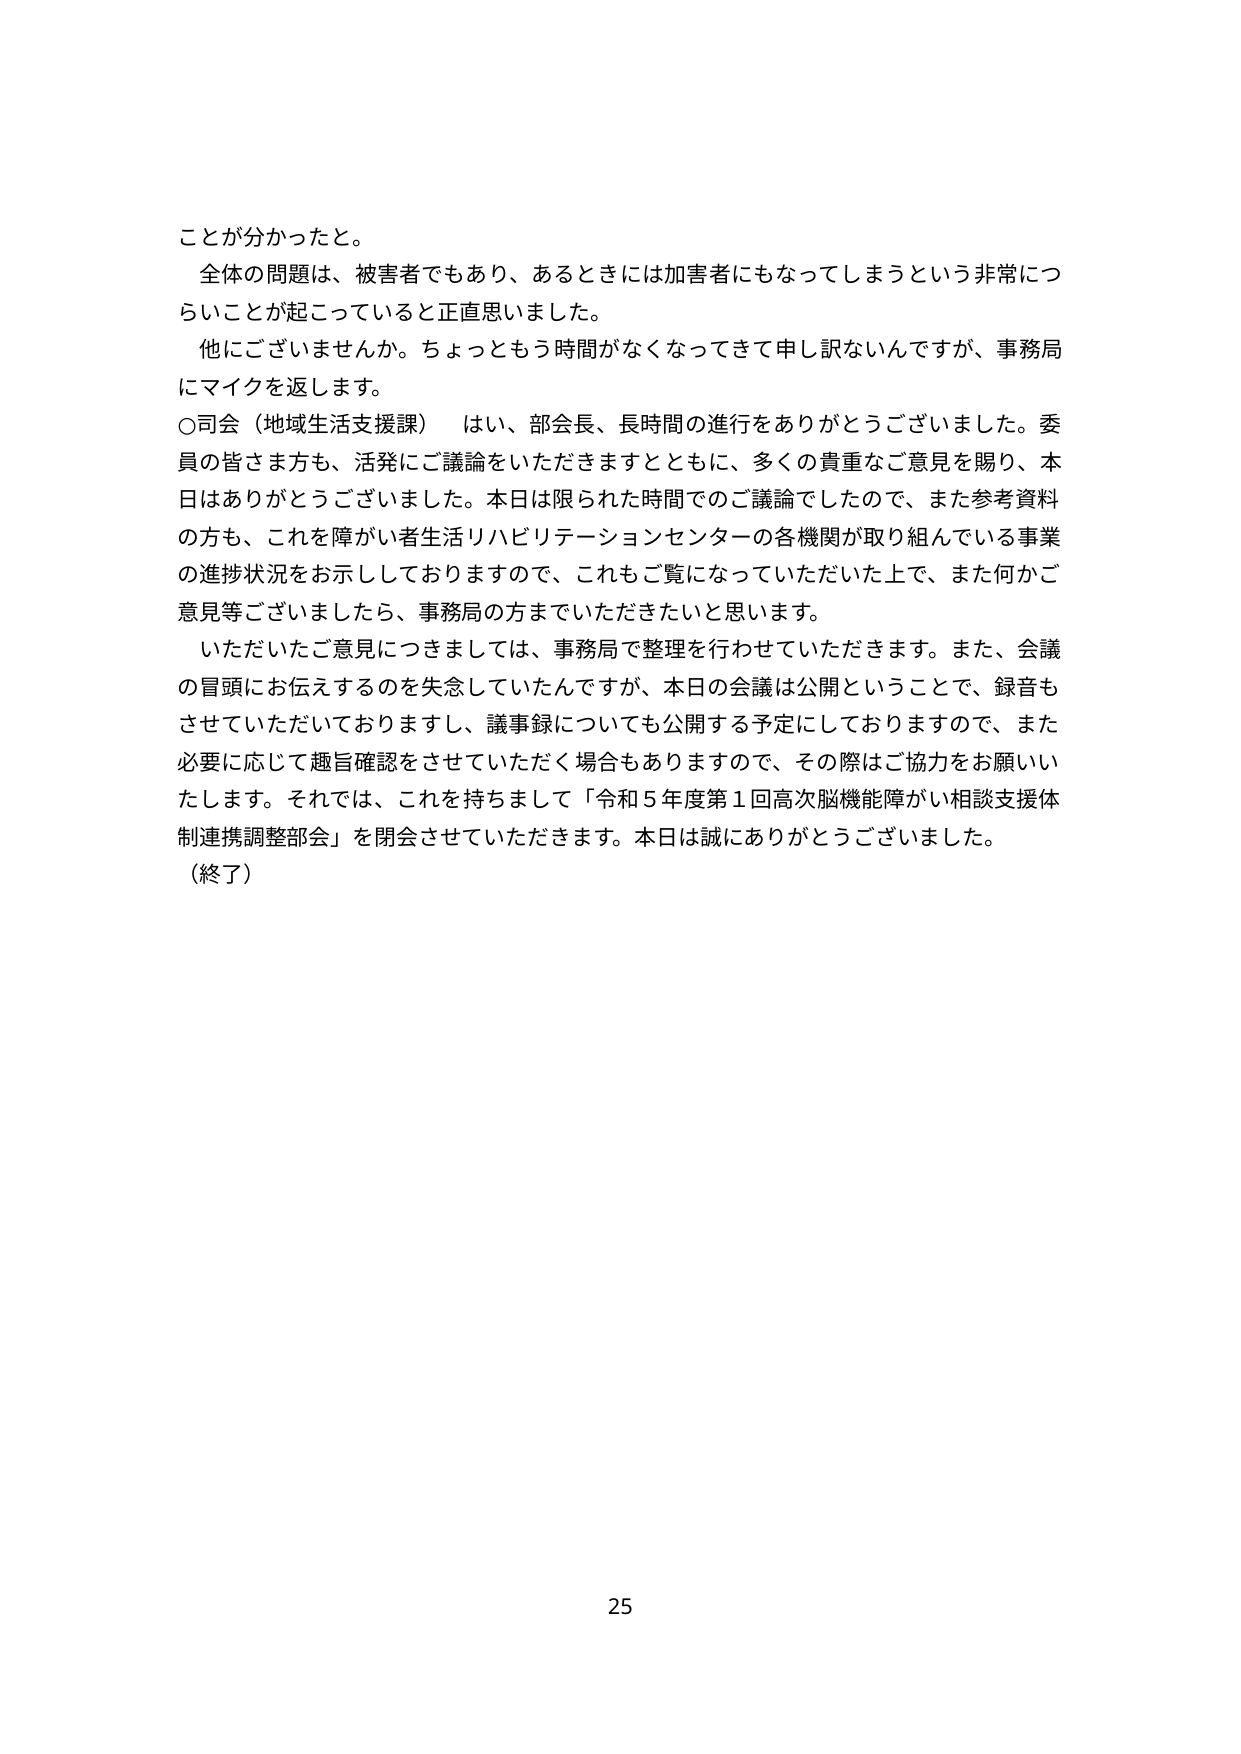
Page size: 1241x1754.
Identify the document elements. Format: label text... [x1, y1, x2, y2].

text （終了） [177, 854, 1063, 892]
text いただいたご意見につきましては、事務局で整理を行わせていただきます。また、会議の冒頭にお伝えするのを失念していたんですが、本日の会議は公開ということで、録音もさせていただいておりますし、議事録についても公開する予定にしておりますので、また必要に応じて趣旨確認をさせていただく場合もありますので、その際はご協力をお願いいたします。それでは、これを持ちまして「令和５年度第１回高次脳機能障がい相談支援体制連携調整部会」を閉会させていただきます。本日は誠にありがとうございました。 [177, 629, 1063, 854]
text ○司会（地域生活支援課） はい、部会長、長時間の進行をありがとうございました。委員の皆さま方も、活発にご議論をいただきますとともに、多くの貴重なご意見を賜り、本日はありがとうございました。本日は限られた時間でのご議論でしたので、また参考資料の方も、これを障がい者生活リハビリテーションセンターの各機関が取り組んでいる事業の進捗状況をお示ししておりますので、これもご覧になっていただいた上で、また何かご意見等ございましたら、事務局の方までいただきたいと思います。 [177, 404, 1063, 629]
text 他にございませんか。ちょっともう時間がなくなってきて申し訳ないんですが、事務局にマイクを返します。 [177, 329, 1063, 404]
text 全体の問題は、被害者でもあり、あるときには加害者にもなってしまうという非常につらいことが起こっていると正直思いました。 [177, 254, 1063, 329]
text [177, 217, 1063, 254]
